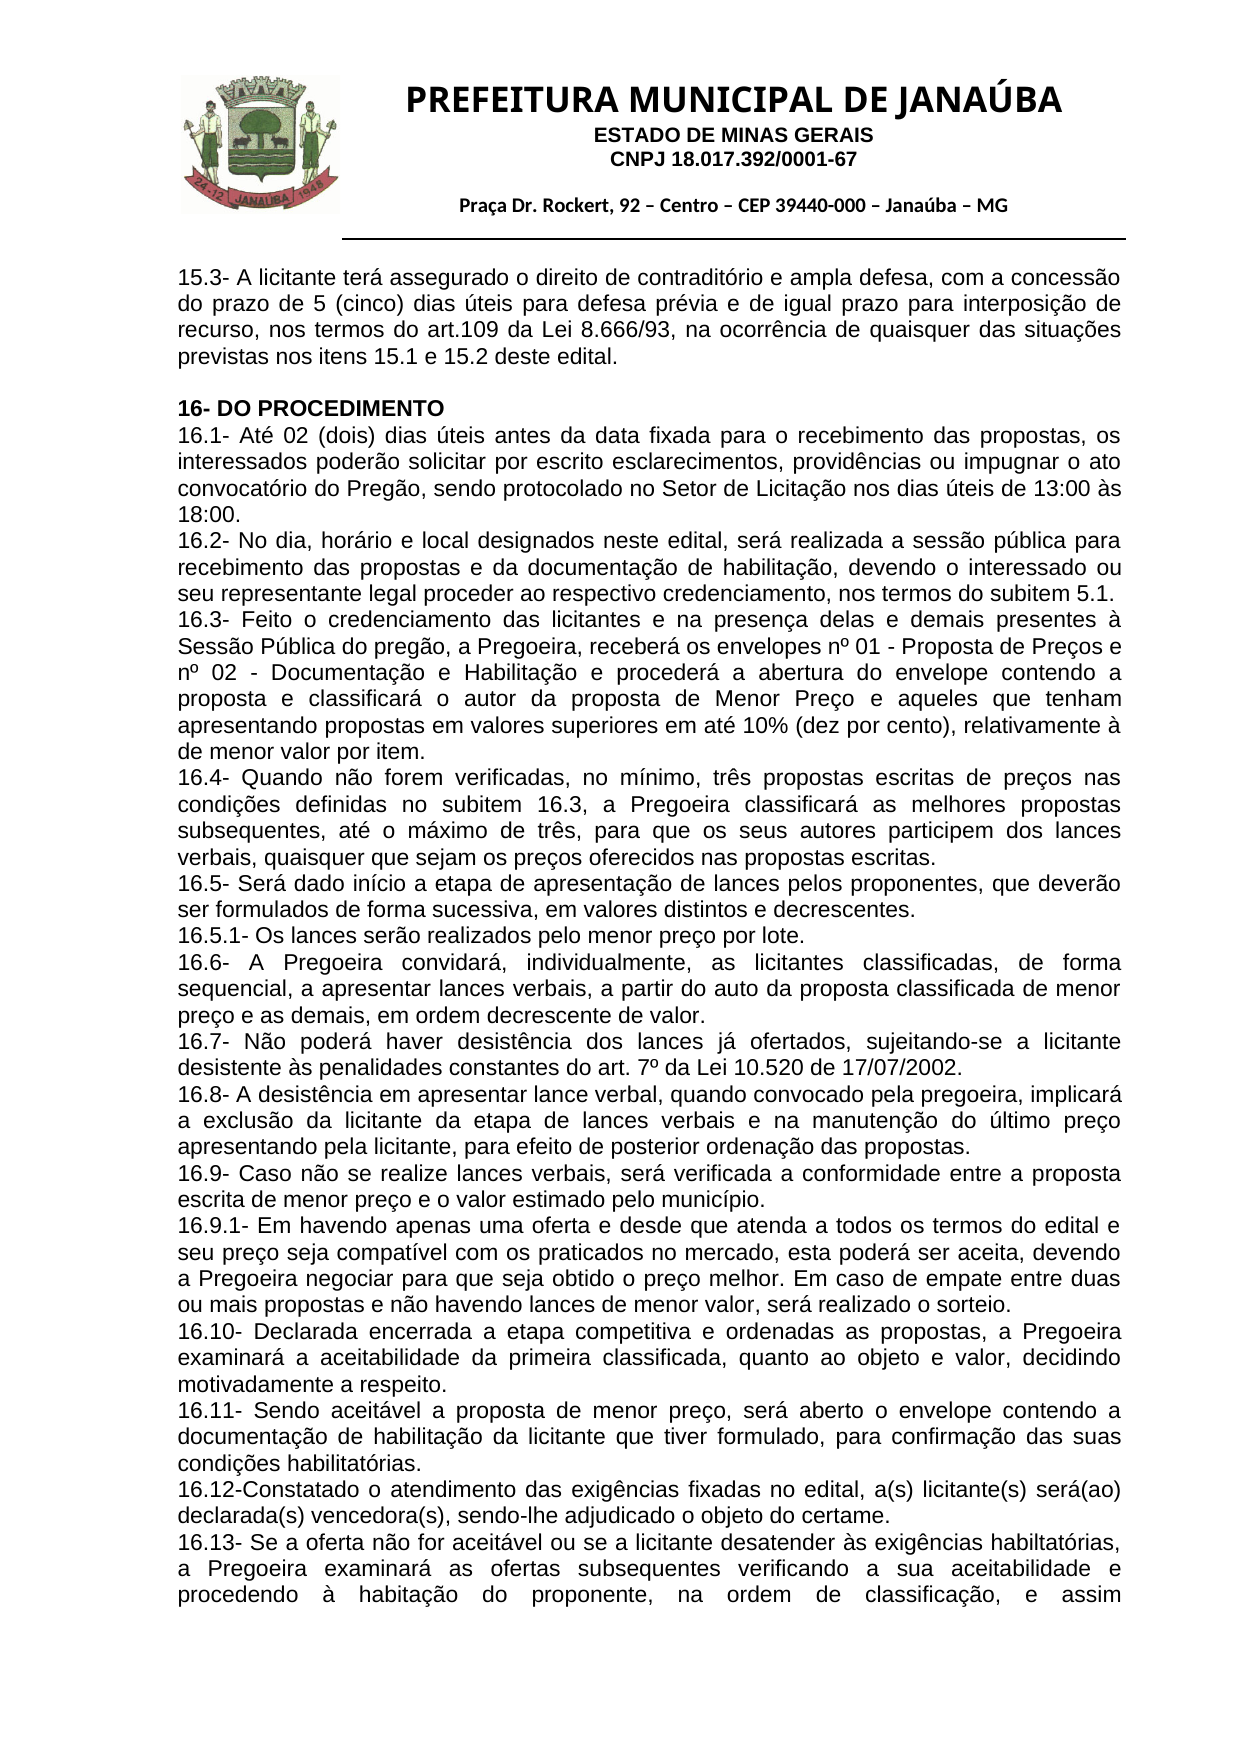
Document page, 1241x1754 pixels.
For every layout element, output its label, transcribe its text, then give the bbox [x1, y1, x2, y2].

text 16.9- Caso não se realize lances verbais, será verificada a conformidade entre a proposta escrita de menor preço e o valor estimado pelo município. [177, 1160, 1122, 1212]
text 16.4- Quando não forem verificadas, no mínimo, três propostas escritas de preços nas condições definidas no subitem 16.3, a Pregoeira classificará as melhores propostas subsequentes, até o máximo de três, para que os seus autores participem dos lances verbais, quaisquer que sejam os preços oferecidos nas propostas escritas. [177, 764, 1122, 870]
text 15.3- A licitante terá assegurado o direito de contraditório e ampla defesa, com a concessão do prazo de 5 (cinco) dias úteis para defesa prévia e de igual prazo para interposição de recurso, nos termos do art.109 da Lei 8.666/93, na ocorrência de quaisquer das situações previstas nos itens 15.1 e 15.2 deste edital. [177, 264, 1122, 369]
text 16.5- Será dado início a etapa de apresentação de lances pelos proponentes, que deverão ser formulados de forma sucessiva, em valores distintos e decrescentes. [177, 870, 1122, 922]
text 16.12-Constatado o atendimento das exigências fixadas no edital, a(s) licitante(s) será(ao) declarada(s) vencedora(s), sendo-lhe adjudicado o objeto do certame. [177, 1476, 1122, 1529]
text 16.11- Sendo aceitável a proposta de menor preço, será aberto o envelope contendo a documentação de habilitação da licitante que tiver formulado, para confirmação das suas condições habilitatórias. [177, 1397, 1122, 1476]
text 16.5.1- Os lances serão realizados pelo menor preço por lote. [177, 922, 1122, 949]
text 16.10- Declarada encerrada a etapa competitiva e ordenadas as propostas, a Pregoeira examinará a aceitabilidade da primeira classificada, quanto ao objeto e valor, decidindo motivadamente a respeito. [177, 1318, 1122, 1397]
text 16.1- Até 02 (dois) dias úteis antes da data fixada para o recebimento das propostas, os interessados poderão solicitar por escrito esclarecimentos, providências ou impugnar o ato convocatório do Pregão, sendo protocolado no Setor de Licitação nos dias úteis de 13:00 às 18:00. [177, 422, 1122, 527]
text 16.8- A desistência em apresentar lance verbal, quando convocado pela pregoeira, implicará a exclusão da licitante da etapa de lances verbais e na manutenção do último preço apresentando pela licitante, para efeito de posterior ordenação das propostas. [177, 1081, 1122, 1160]
text 16.6- A Pregoeira convidará, individualmente, as licitantes classificadas, de forma sequencial, a apresentar lances verbais, a partir do auto da proposta classificada de menor preço e as demais, em ordem decrescente de valor. [177, 949, 1122, 1028]
text 16.7- Não poderá haver desistência dos lances já ofertados, sujeitando-se a licitante desistente às penalidades constantes do art. 7º da Lei 10.520 de 17/07/2002. [177, 1028, 1122, 1081]
text 16.2- No dia, horário e local designados neste edital, será realizada a sessão pública para recebimento das propostas e da documentação de habilitação, devendo o interessado ou seu representante legal proceder ao respectivo credenciamento, nos termos do subitem 5.1. [177, 527, 1122, 606]
picture [180, 75, 341, 214]
text 16.3- Feito o credenciamento das licitantes e na presença delas e demais presentes à Sessão Pública do pregão, a Pregoeira, receberá os envelopes nº 01 - Proposta de Preços e nº 02 - Documentação e Habilitação e procederá a abertura do envelope contendo a proposta e classificará o autor da proposta de Menor Preço e aqueles que tenham apresentando propostas em valores superiores em até 10% (dez por cento), relativamente à de menor valor por item. [177, 606, 1122, 764]
text 16.9.1- Em havendo apenas uma oferta e desde que atenda a todos os termos do edital e seu preço seja compatível com os praticados no mercado, esta poderá ser aceita, devendo a Pregoeira negociar para que seja obtido o preço melhor. Em caso de empate entre duas ou mais propostas e não havendo lances de menor valor, será realizado o sorteio. [177, 1212, 1122, 1318]
text 16- DO PROCEDIMENTO [177, 395, 1122, 422]
